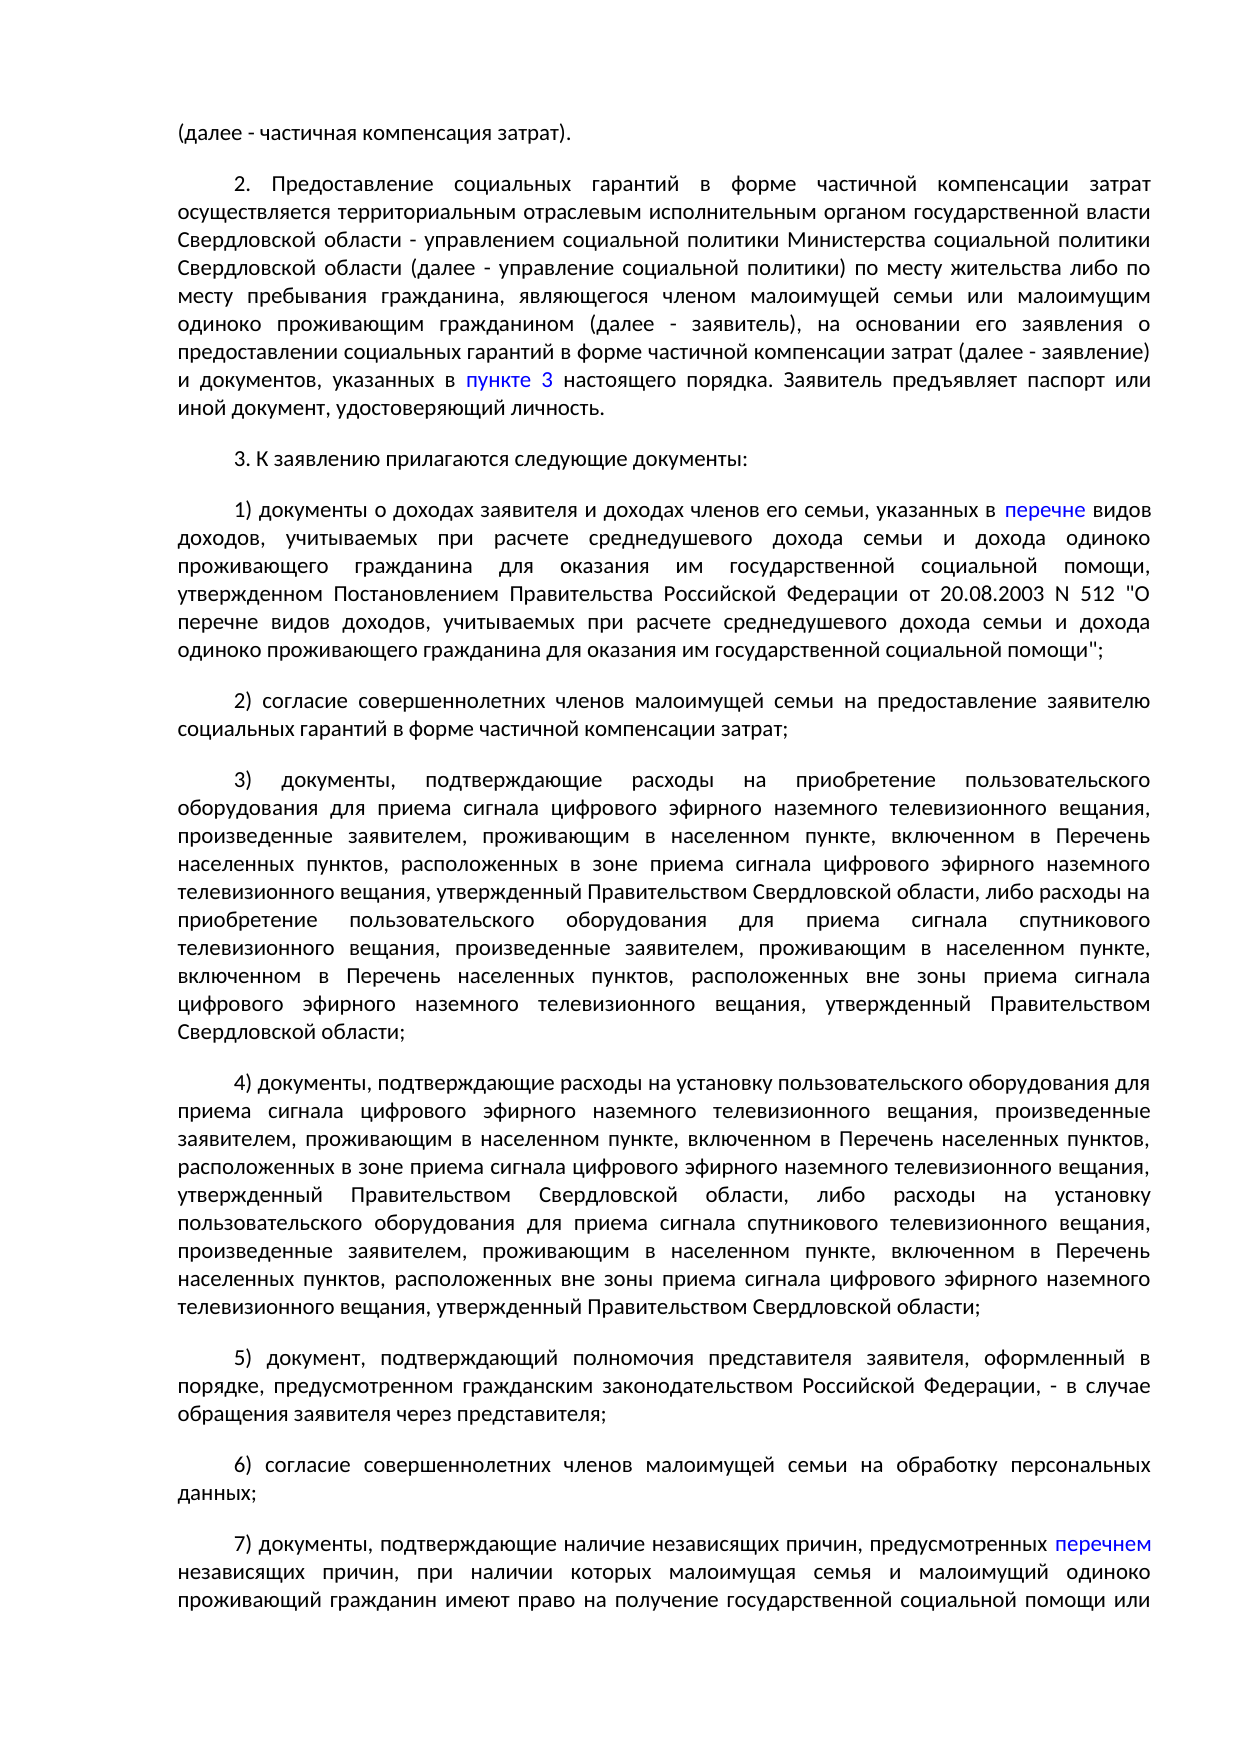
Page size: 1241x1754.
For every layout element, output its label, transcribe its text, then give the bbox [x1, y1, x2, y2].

text 5) документ, подтверждающий полномочия представителя заявителя, оформленный в порядке, предусмотренном гражданским законодательством Российской Федерации, - в случае обращения заявителя через представителя; [177, 1343, 1152, 1427]
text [177, 1529, 1152, 1613]
text 2) согласие совершеннолетних членов малоимущей семьи на предоставление заявителю социальных гарантий в форме частичной компенсации затрат; [177, 686, 1152, 742]
text 4) документы, подтверждающие расходы на установку пользовательского оборудования для приема сигнала цифрового эфирного наземного телевизионного вещания, произведенные заявителем, проживающим в населенном пункте, включенном в Перечень населенных пунктов, расположенных в зоне приема сигнала цифрового эфирного наземного телевизионного вещания, утвержденный Правительством Свердловской области, либо расходы на установку пользовательского оборудования для приема сигнала спутникового телевизионного вещания, произведенные заявителем, проживающим в населенном пункте, включенном в Перечень населенных пунктов, расположенных вне зоны приема сигнала цифрового эфирного наземного телевизионного вещания, утвержденный Правительством Свердловской области; [177, 1068, 1152, 1320]
text 2. Предоставление социальных гарантий в форме частичной компенсации затрат осуществляется территориальным отраслевым исполнительным органом государственной власти Свердловской области - управлением социальной политики Министерства социальной политики Свердловской области (далее - управление социальной политики) по месту жительства либо по месту пребывания гражданина, являющегося членом малоимущей семьи или малоимущим одиноко проживающим гражданином (далее - заявитель), на основании его заявления о предоставлении социальных гарантий в форме частичной компенсации затрат (далее - заявление) и документов, указанных в пункте 3 настоящего порядка. Заявитель предъявляет паспорт или иной документ, удостоверяющий личность. [177, 169, 1152, 421]
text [177, 118, 1152, 146]
text 1) документы о доходах заявителя и доходах членов его семьи, указанных в перечне видов доходов, учитываемых при расчете среднедушевого дохода семьи и дохода одиноко проживающего гражданина для оказания им государственной социальной помощи, утвержденном Постановлением Правительства Российской Федерации от 20.08.2003 N 512 "О перечне видов доходов, учитываемых при расчете среднедушевого дохода семьи и дохода одиноко проживающего гражданина для оказания им государственной социальной помощи"; [177, 495, 1152, 663]
text 3. К заявлению прилагаются следующие документы: [177, 444, 1152, 472]
text 3) документы, подтверждающие расходы на приобретение пользовательского оборудования для приема сигнала цифрового эфирного наземного телевизионного вещания, произведенные заявителем, проживающим в населенном пункте, включенном в Перечень населенных пунктов, расположенных в зоне приема сигнала цифрового эфирного наземного телевизионного вещания, утвержденный Правительством Свердловской области, либо расходы на приобретение пользовательского оборудования для приема сигнала спутникового телевизионного вещания, произведенные заявителем, проживающим в населенном пункте, включенном в Перечень населенных пунктов, расположенных вне зоны приема сигнала цифрового эфирного наземного телевизионного вещания, утвержденный Правительством Свердловской области; [177, 765, 1152, 1045]
text 6) согласие совершеннолетних членов малоимущей семьи на обработку персональных данных; [177, 1450, 1152, 1506]
